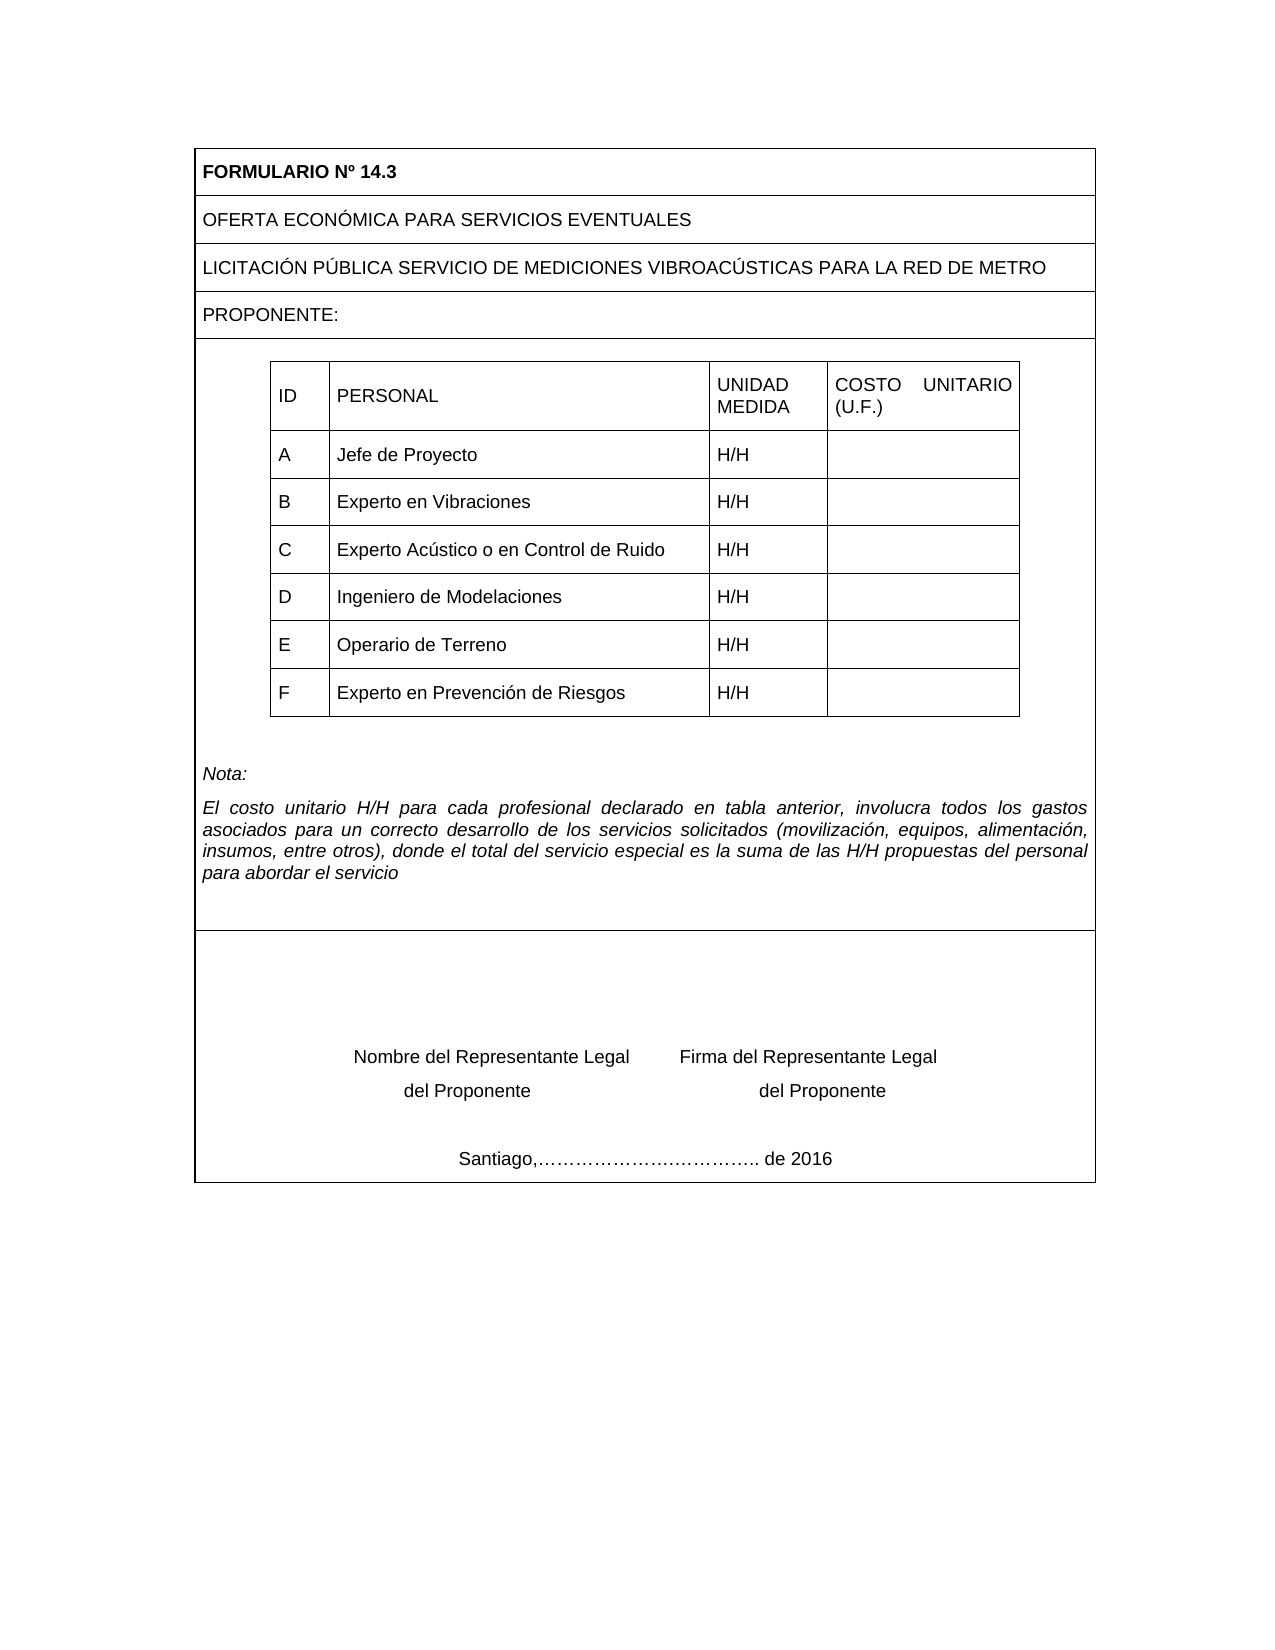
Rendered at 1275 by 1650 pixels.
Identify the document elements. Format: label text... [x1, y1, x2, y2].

table_cell OFERTA ECONÓMICA PARA SERVICIOS EVENTUALES [196, 196, 1095, 243]
table_cell Nombre del Representante Legal Firma del Representante Legal del Proponente del Proponente Santiago,………………….………….. de 2016 [196, 931, 1095, 1182]
table_cell LICITACIÓN PÚBLICA SERVICIO DE MEDICIONES VIBROACÚSTICAS PARA LA RED DE METRO [196, 244, 1095, 291]
table_cell PROPONENTE: [196, 292, 1095, 338]
table_cell Nota: El costo unitario H/H para cada profesional declarado en tabla anterior, involucra todos los gastos asociados para un correcto desarrollo de los servicios solicitados (movilización, equipos, alimentación, insumos, entre otros), donde el total del servicio especial es la suma de las H/H propuestas del personal para abordar el servicio [196, 339, 1095, 930]
table_cell FORMULARIO Nº 14.3 [196, 149, 1095, 195]
